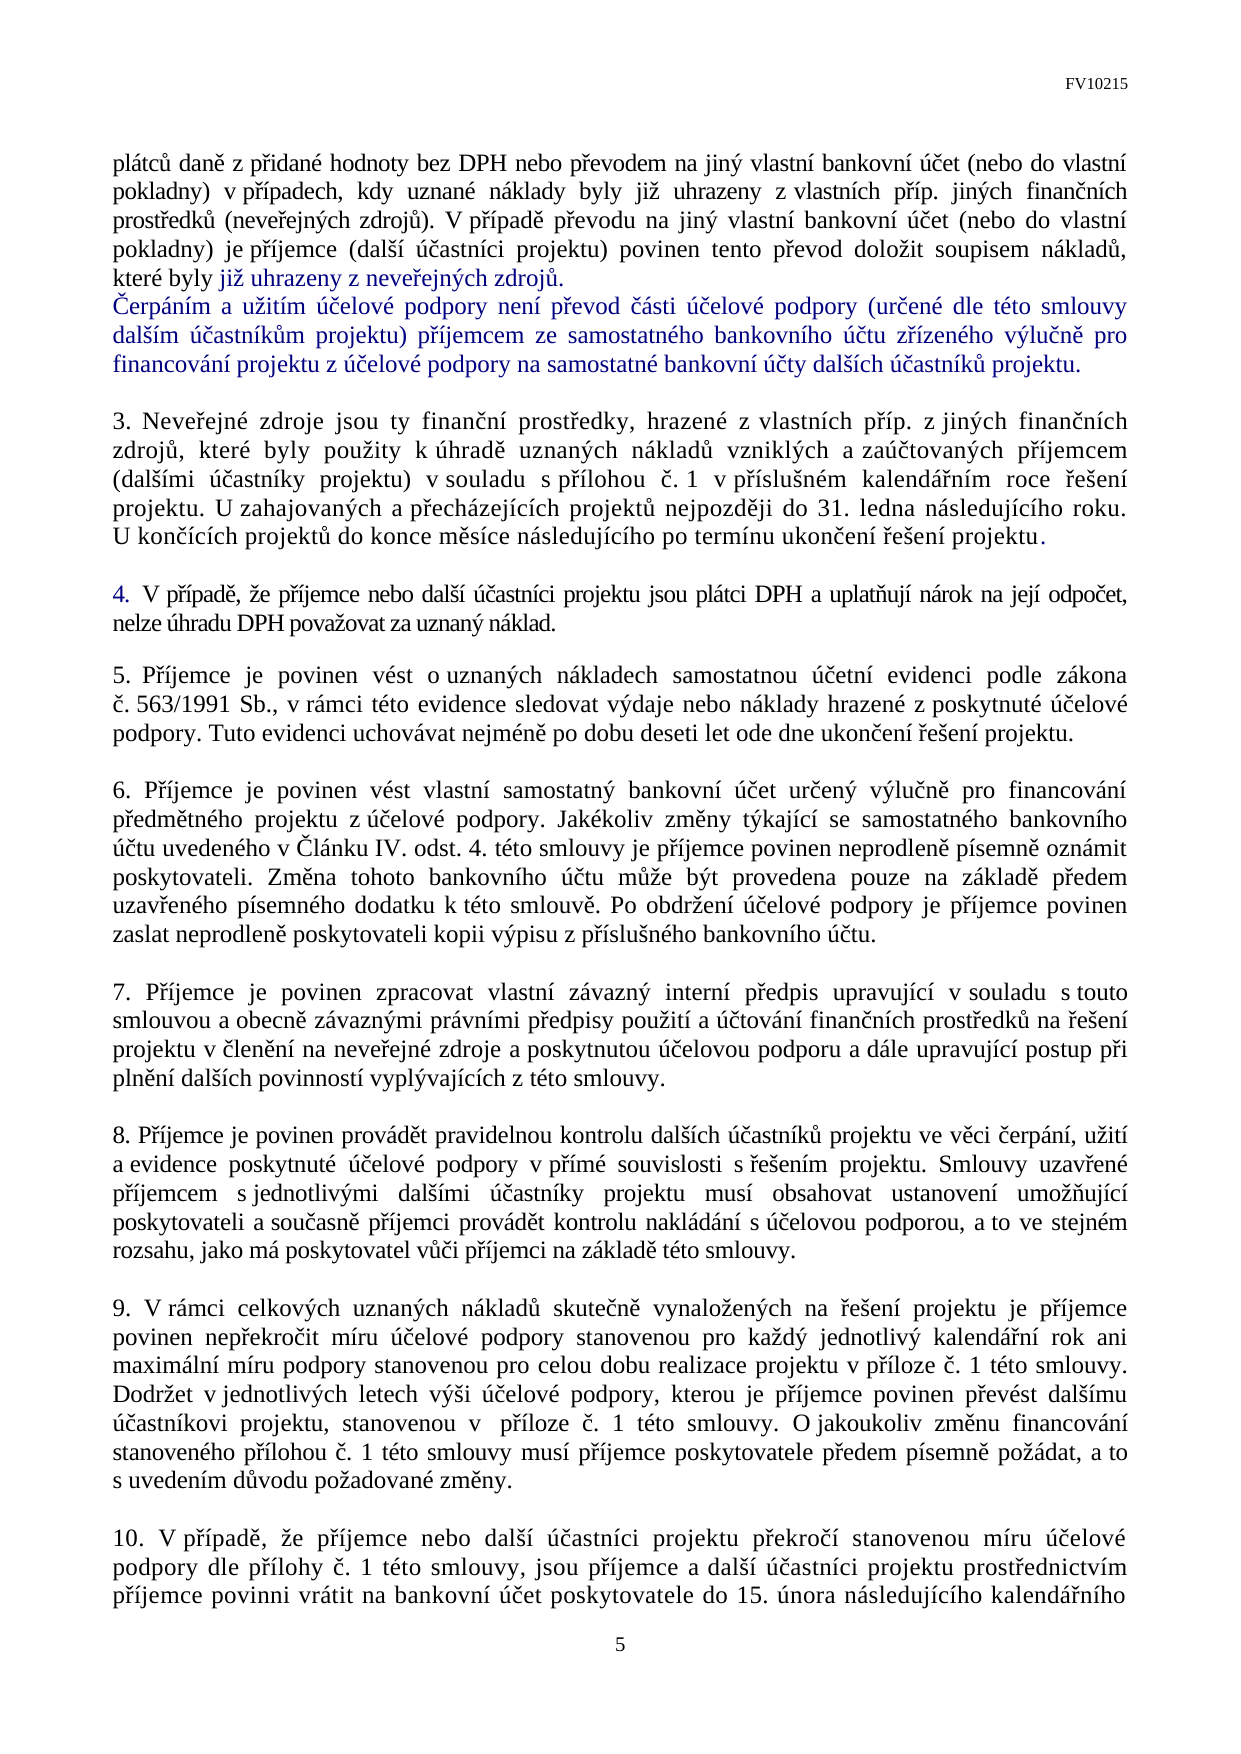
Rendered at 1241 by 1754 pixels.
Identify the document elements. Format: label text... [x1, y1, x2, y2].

text 7. Příjemce je povinen zpracovat vlastní závazný interní předpis upravující v souladu s touto smlouvou a obecně závaznými právními předpisy použití a účtování finančních prostředků na řešení projektu v členění na neveřejné zdroje a poskytnutou účelovou podporu a dále upravující postup při plnění dalších povinností vyplývajících z této smlouvy. [112, 977, 1128, 1092]
text 9. V rámci celkových uznaných nákladů skutečně vynaložených na řešení projektu je příjemce povinen nepřekročit míru účelové podpory stanovenou pro každý jednotlivý kalendářní rok ani maximální míru podpory stanovenou pro celou dobu realizace projektu v příloze č. 1 této smlouvy. Dodržet v jednotlivých letech výši účelové podpory, kterou je příjemce povinen převést dalšímu účastníkovi projektu, stanovenou v příloze č. 1 této smlouvy. O jakoukoliv změnu financování stanoveného přílohou č. 1 této smlouvy musí příjemce poskytovatele předem písemně požádat, a to s uvedením důvodu požadované změny. [112, 1293, 1128, 1494]
list V případě, že příjemce nebo další účastníci projektu jsou plátci DPH a uplatňují nárok na její odpočet, nelze úhradu DPH považovat za uznaný náklad. [112, 579, 1128, 636]
list Příjemce je povinen vést o uznaných nákladech samostatnou účetní evidenci podle zákona č. 563/1991 Sb., v rámci této evidence sledovat výdaje nebo náklady hrazené z poskytnuté účelové podpory. Tuto evidenci uchovávat nejméně po dobu deseti let ode dne ukončení řešení projektu. [112, 661, 1128, 747]
text 8. Příjemce je povinen provádět pravidelnou kontrolu dalších účastníků projektu ve věci čerpání, užití a evidence poskytnuté účelové podpory v přímé souvislosti s řešením projektu. Smlouvy uzavřené příjemcem s jednotlivými dalšími účastníky projektu musí obsahovat ustanovení umožňující poskytovateli a současně příjemci provádět kontrolu nakládání s účelovou podporou, a to ve stejném rozsahu, jako má poskytovatel vůči příjemci na základě této smlouvy. [112, 1121, 1128, 1264]
text 6. Příjemce je povinen vést vlastní samostatný bankovní účet určený výlučně pro financování předmětného projektu z účelové podpory. Jakékoliv změny týkající se samostatného bankovního účtu uvedeného v Článku IV. odst. 4. této smlouvy je příjemce povinen neprodleně písemně oznámit poskytovateli. Změna tohoto bankovního účtu může být provedena pouze na základě předem uzavřeného písemného dodatku k této smlouvě. Po obdržení účelové podpory je příjemce povinen zaslat neprodleně poskytovateli kopii výpisu z příslušného bankovního účtu. [112, 776, 1128, 948]
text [112, 148, 1128, 291]
text Čerpáním a užitím účelové podpory není převod části účelové podpory (určené dle této smlouvy dalším účastníkům projektu) příjemcem ze samostatného bankovního účtu zřízeného výlučně pro financování projektu z účelové podpory na samostatné bankovní účty dalších účastníků projektu. [112, 291, 1128, 378]
list Neveřejné zdroje jsou ty finanční prostředky, hrazené z vlastních příp. z jiných finančních zdrojů, které byly použity k úhradě uznaných nákladů vzniklých a zaúčtovaných příjemcem (dalšími účastníky projektu) v souladu s přílohou č. 1 v příslušném kalendářním roce řešení projektu. U zahajovaných a přecházejících projektů nejpozději do 31. ledna následujícího roku. U končících projektů do konce měsíce následujícího po termínu ukončení řešení projektu. [112, 406, 1128, 550]
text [112, 1523, 1128, 1609]
